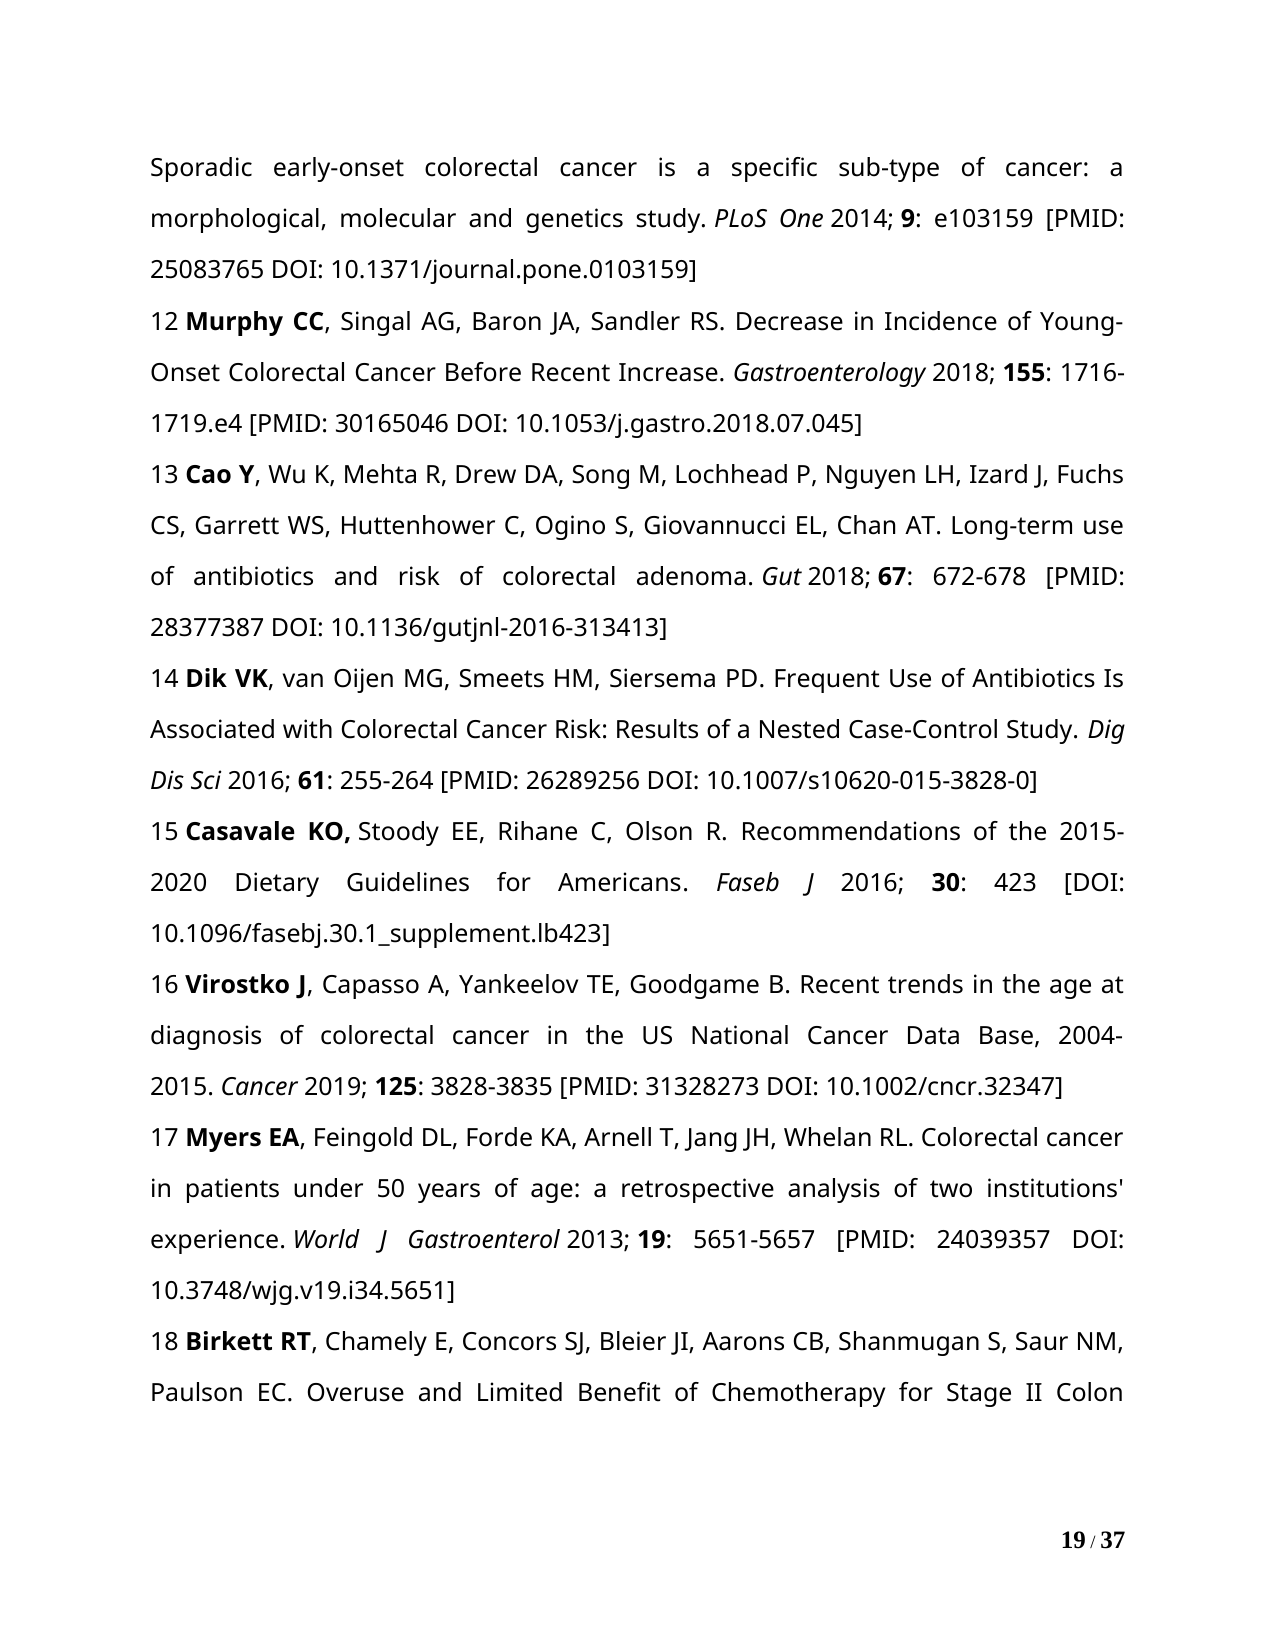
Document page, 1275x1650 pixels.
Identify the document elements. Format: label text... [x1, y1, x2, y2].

text 15 Casavale KO, Stoody EE, Rihane C, Olson R. Recommendations of the 2015-2020 Dietary Guidelines for Americans. Faseb J 2016; 30: 423 [DOI: 10.1096/fasebj.30.1_supplement.lb423] [150, 813, 1125, 950]
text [150, 150, 1125, 286]
text 12 Murphy CC, Singal AG, Baron JA, Sandler RS. Decrease in Incidence of Young-Onset Colorectal Cancer Before Recent Increase. Gastroenterology 2018; 155: 1716-1719.e4 [PMID: 30165046 DOI: 10.1053/j.gastro.2018.07.045] [150, 303, 1125, 439]
text 13 Cao Y, Wu K, Mehta R, Drew DA, Song M, Lochhead P, Nguyen LH, Izard J, Fuchs CS, Garrett WS, Huttenhower C, Ogino S, Giovannucci EL, Chan AT. Long-term use of antibiotics and risk of colorectal adenoma. Gut 2018; 67: 672-678 [PMID: 28377387 DOI: 10.1136/gutjnl-2016-313413] [150, 456, 1125, 643]
text 14 Dik VK, van Oijen MG, Smeets HM, Siersema PD. Frequent Use of Antibiotics Is Associated with Colorectal Cancer Risk: Results of a Nested Case-Control Study. Dig Dis Sci 2016; 61: 255-264 [PMID: 26289256 DOI: 10.1007/s10620-015-3828-0] [150, 660, 1125, 797]
text 16 Virostko J, Capasso A, Yankeelov TE, Goodgame B. Recent trends in the age at diagnosis of colorectal cancer in the US National Cancer Data Base, 2004-2015. Cancer 2019; 125: 3828-3835 [PMID: 31328273 DOI: 10.1002/cncr.32347] [150, 967, 1125, 1103]
text 17 Myers EA, Feingold DL, Forde KA, Arnell T, Jang JH, Whelan RL. Colorectal cancer in patients under 50 years of age: a retrospective analysis of two institutions' experience. World J Gastroenterol 2013; 19: 5651-5657 [PMID: 24039357 DOI: 10.3748/wjg.v19.i34.5651] [150, 1120, 1125, 1307]
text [150, 1324, 1125, 1409]
